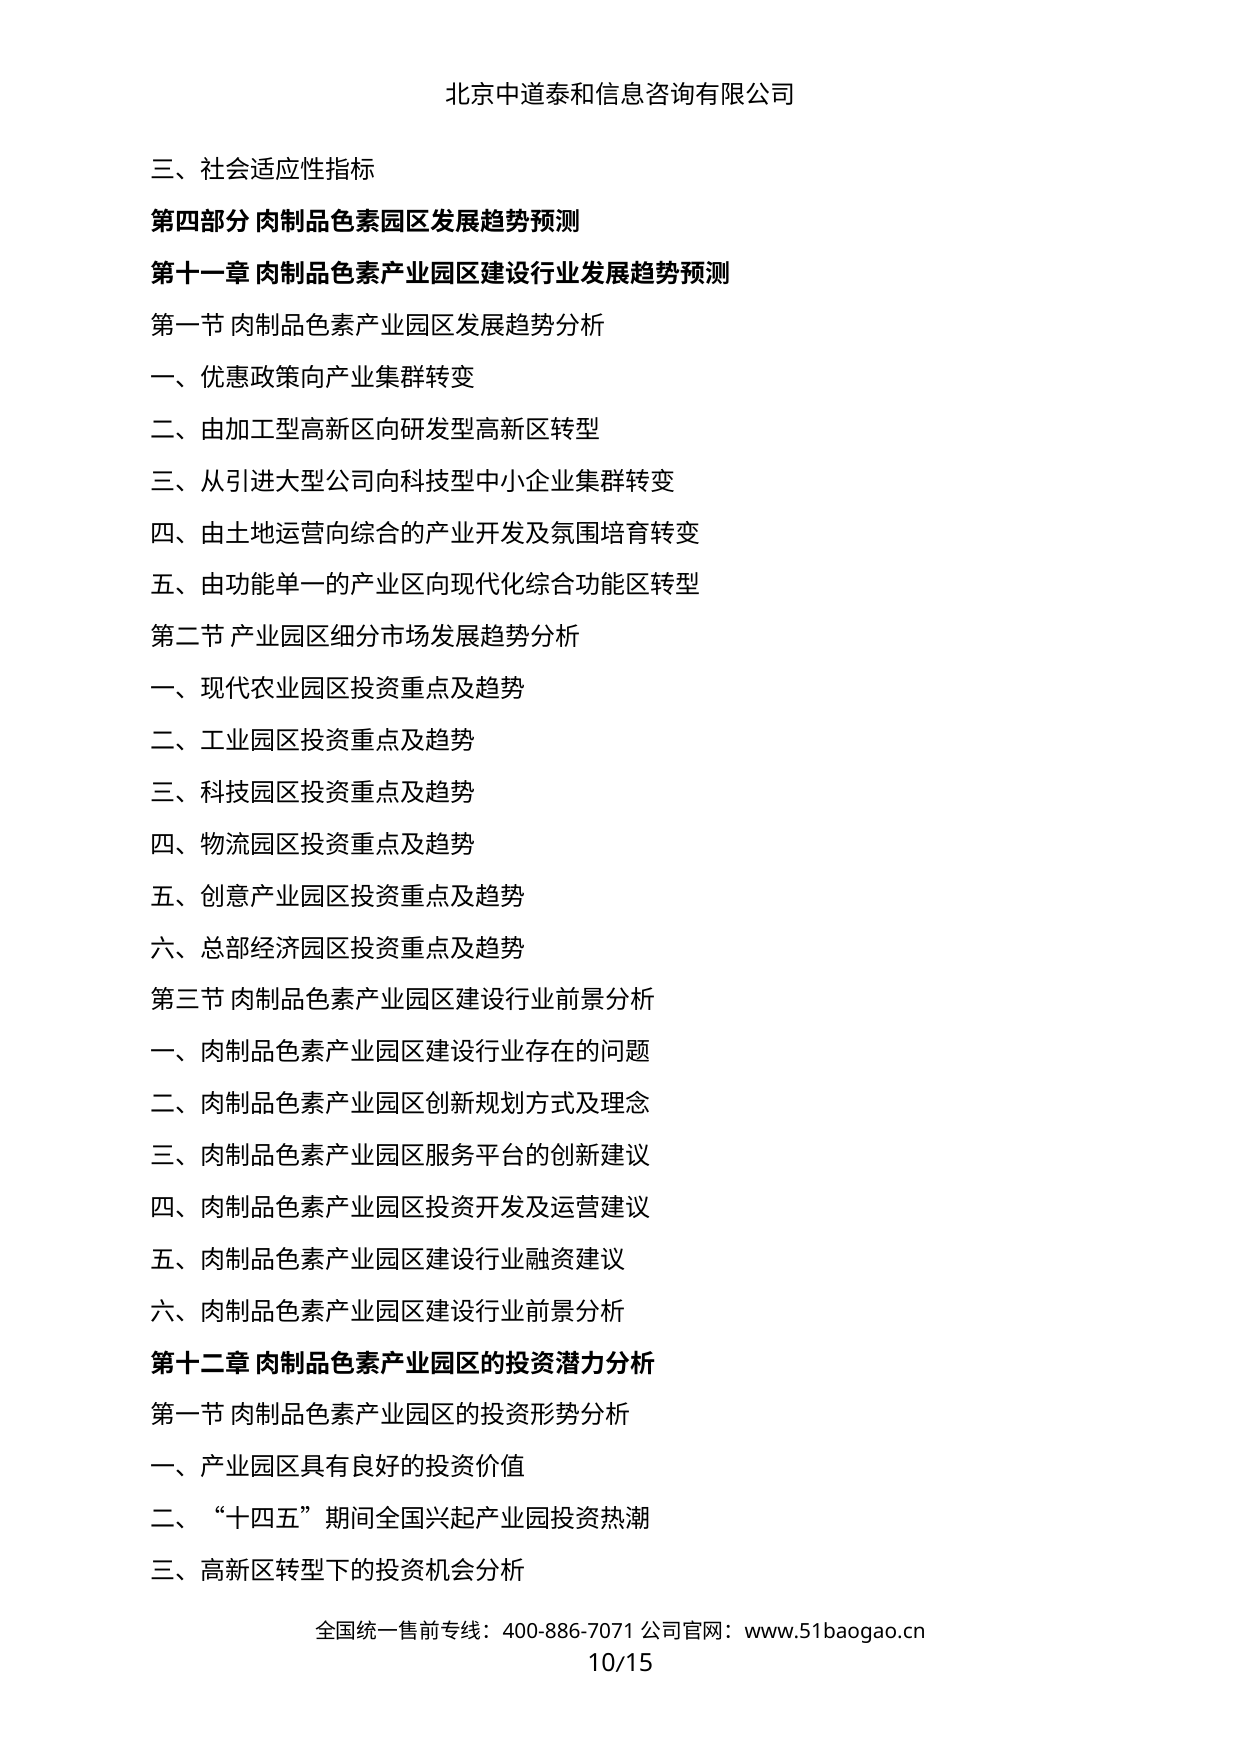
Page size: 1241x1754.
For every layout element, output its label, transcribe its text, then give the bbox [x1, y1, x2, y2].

text 三、从引进大型公司向科技型中小企业集群转变 [150, 461, 1090, 497]
text 四、物流园区投资重点及趋势 [150, 824, 1090, 861]
text 第四部分 肉制品色素园区发展趋势预测 [150, 202, 1090, 238]
text 六、肉制品色素产业园区建设行业前景分析 [150, 1291, 1090, 1327]
text 六、总部经济园区投资重点及趋势 [150, 928, 1090, 964]
text 一、优惠政策向产业集群转变 [150, 357, 1090, 394]
text 二、肉制品色素产业园区创新规划方式及理念 [150, 1084, 1090, 1120]
text 五、肉制品色素产业园区建设行业融资建议 [150, 1239, 1090, 1276]
text 一、肉制品色素产业园区建设行业存在的问题 [150, 1032, 1090, 1068]
text 第一节 肉制品色素产业园区的投资形势分析 [150, 1395, 1090, 1431]
text 第十一章 肉制品色素产业园区建设行业发展趋势预测 [150, 254, 1090, 290]
text 三、肉制品色素产业园区服务平台的创新建议 [150, 1136, 1090, 1172]
text 第二节 产业园区细分市场发展趋势分析 [150, 617, 1090, 653]
text 第三节 肉制品色素产业园区建设行业前景分析 [150, 980, 1090, 1016]
text 一、现代农业园区投资重点及趋势 [150, 669, 1090, 705]
text 三、社会适应性指标 [150, 150, 1090, 186]
text 四、肉制品色素产业园区投资开发及运营建议 [150, 1187, 1090, 1224]
text 三、高新区转型下的投资机会分析 [150, 1551, 1090, 1587]
text 四、由土地运营向综合的产业开发及氛围培育转变 [150, 513, 1090, 549]
text 二、“十四五”期间全国兴起产业园投资热潮 [150, 1499, 1090, 1535]
text 五、由功能单一的产业区向现代化综合功能区转型 [150, 565, 1090, 601]
text 一、产业园区具有良好的投资价值 [150, 1447, 1090, 1483]
text 二、工业园区投资重点及趋势 [150, 721, 1090, 757]
text 第一节 肉制品色素产业园区发展趋势分析 [150, 306, 1090, 342]
text 五、创意产业园区投资重点及趋势 [150, 876, 1090, 912]
text 二、由加工型高新区向研发型高新区转型 [150, 409, 1090, 446]
text 第十二章 肉制品色素产业园区的投资潜力分析 [150, 1343, 1090, 1379]
text 三、科技园区投资重点及趋势 [150, 772, 1090, 809]
